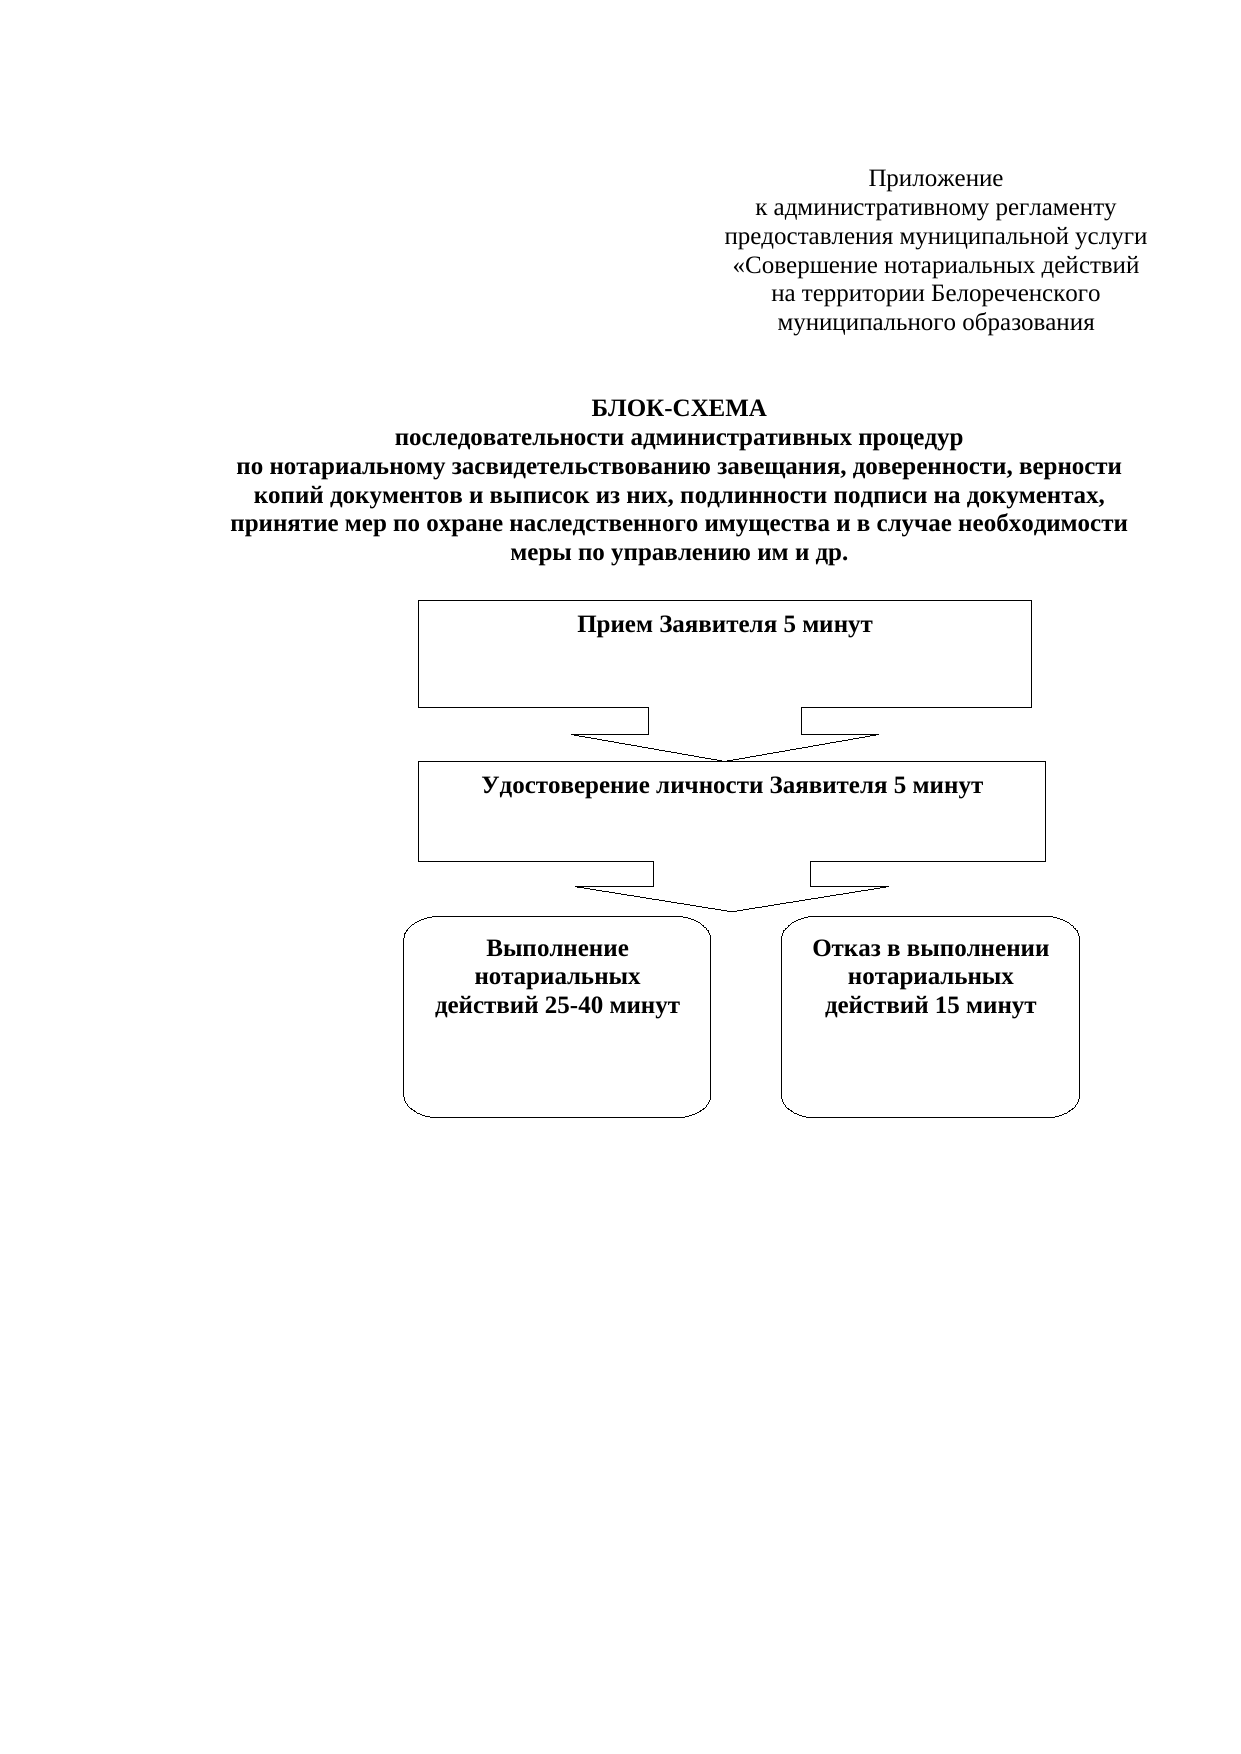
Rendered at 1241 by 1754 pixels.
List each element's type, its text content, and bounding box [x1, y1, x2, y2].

text БЛОК-СХЕМА [207, 393, 1152, 422]
text по нотариальному засвидетельствованию завещания, доверенности, верности копий документов и выписок из них, подлинности подписи на документах, принятие мер по охране наследственного имущества и в случае необходимости меры по управлению им и др. [207, 451, 1152, 566]
table_header Приложение к административному регламенту предоставления муниципальной услуги «Совершение нотариальных действий на территории Белореченского муниципального образования [709, 164, 1163, 336]
text последовательности административных процедур [207, 422, 1152, 451]
